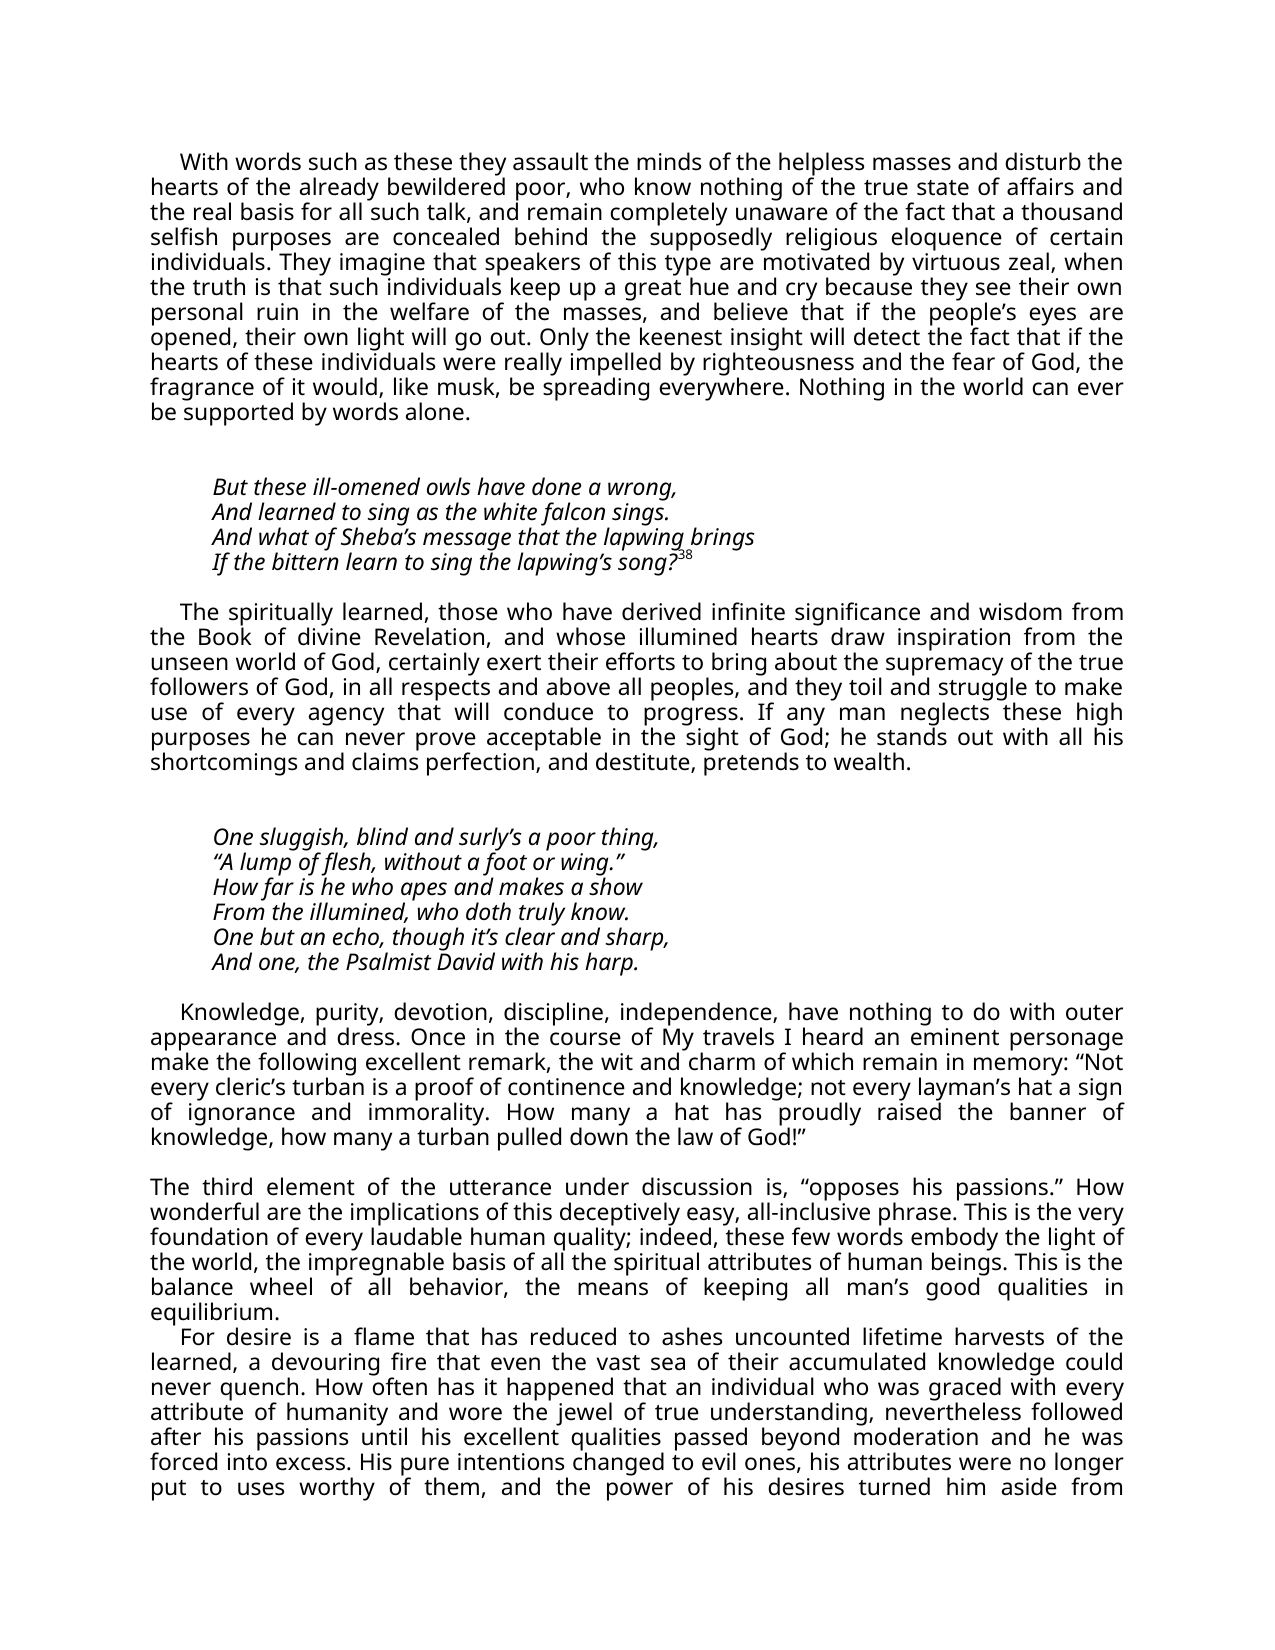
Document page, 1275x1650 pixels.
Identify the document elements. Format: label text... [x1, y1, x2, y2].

text Knowledge, purity, devotion, discipline, independence, have nothing to do with outer appearance and dress. Once in the course of My travels I heard an eminent personage make the following excellent remark, the wit and charm of which remain in memory: “Not every cleric’s turban is a proof of continence and knowledge; not every layman’s hat a sign of ignorance and immorality. How many a hat has proudly raised the banner of knowledge, how many a turban pulled down the law of God!” [150, 1000, 1125, 1150]
text One sluggish, blind and surly’s a poor thing, “A lump of flesh, without a foot or wing.” How far is he who apes and makes a show From the illumined, who doth truly know. One but an echo, though it’s clear and sharp, And one, the Psalmist David with his harp. [212, 825, 1125, 975]
text The third element of the utterance under discussion is, “opposes his passions.” How wonderful are the implications of this deceptively easy, all-inclusive phrase. This is the very foundation of every laudable human quality; indeed, these few words embody the light of the world, the impregnable basis of all the spiritual attributes of human beings. This is the balance wheel of all behavior, the means of keeping all man’s good qualities in equilibrium. [150, 1175, 1125, 1325]
text But these ill-omened owls have done a wrong, And learned to sing as the white falcon sings. And what of Sheba’s message that the lapwing brings If the bittern learn to sing the lapwing’s song?38 [212, 475, 1125, 575]
text The spiritually learned, those who have derived infinite significance and wisdom from the Book of divine Revelation, and whose illumined hearts draw inspiration from the unseen world of God, certainly exert their efforts to bring about the supremacy of the true followers of God, in all respects and above all peoples, and they toil and struggle to make use of every agency that will conduce to progress. If any man neglects these high purposes he can never prove acceptable in the sight of God; he stands out with all his shortcomings and claims perfection, and destitute, pretends to wealth. [150, 600, 1125, 775]
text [150, 1325, 1125, 1500]
text With words such as these they assault the minds of the helpless masses and disturb the hearts of the already bewildered poor, who know nothing of the true state of affairs and the real basis for all such talk, and remain completely unaware of the fact that a thousand selfish purposes are concealed behind the supposedly religious eloquence of certain individuals. They imagine that speakers of this type are motivated by virtuous zeal, when the truth is that such individuals keep up a great hue and cry because they see their own personal ruin in the welfare of the masses, and believe that if the people’s eyes are opened, their own light will go out. Only the keenest insight will detect the fact that if the hearts of these individuals were really impelled by righteousness and the fear of God, the fragrance of it would, like musk, be spreading everywhere. Nothing in the world can ever be supported by words alone. [150, 150, 1125, 425]
